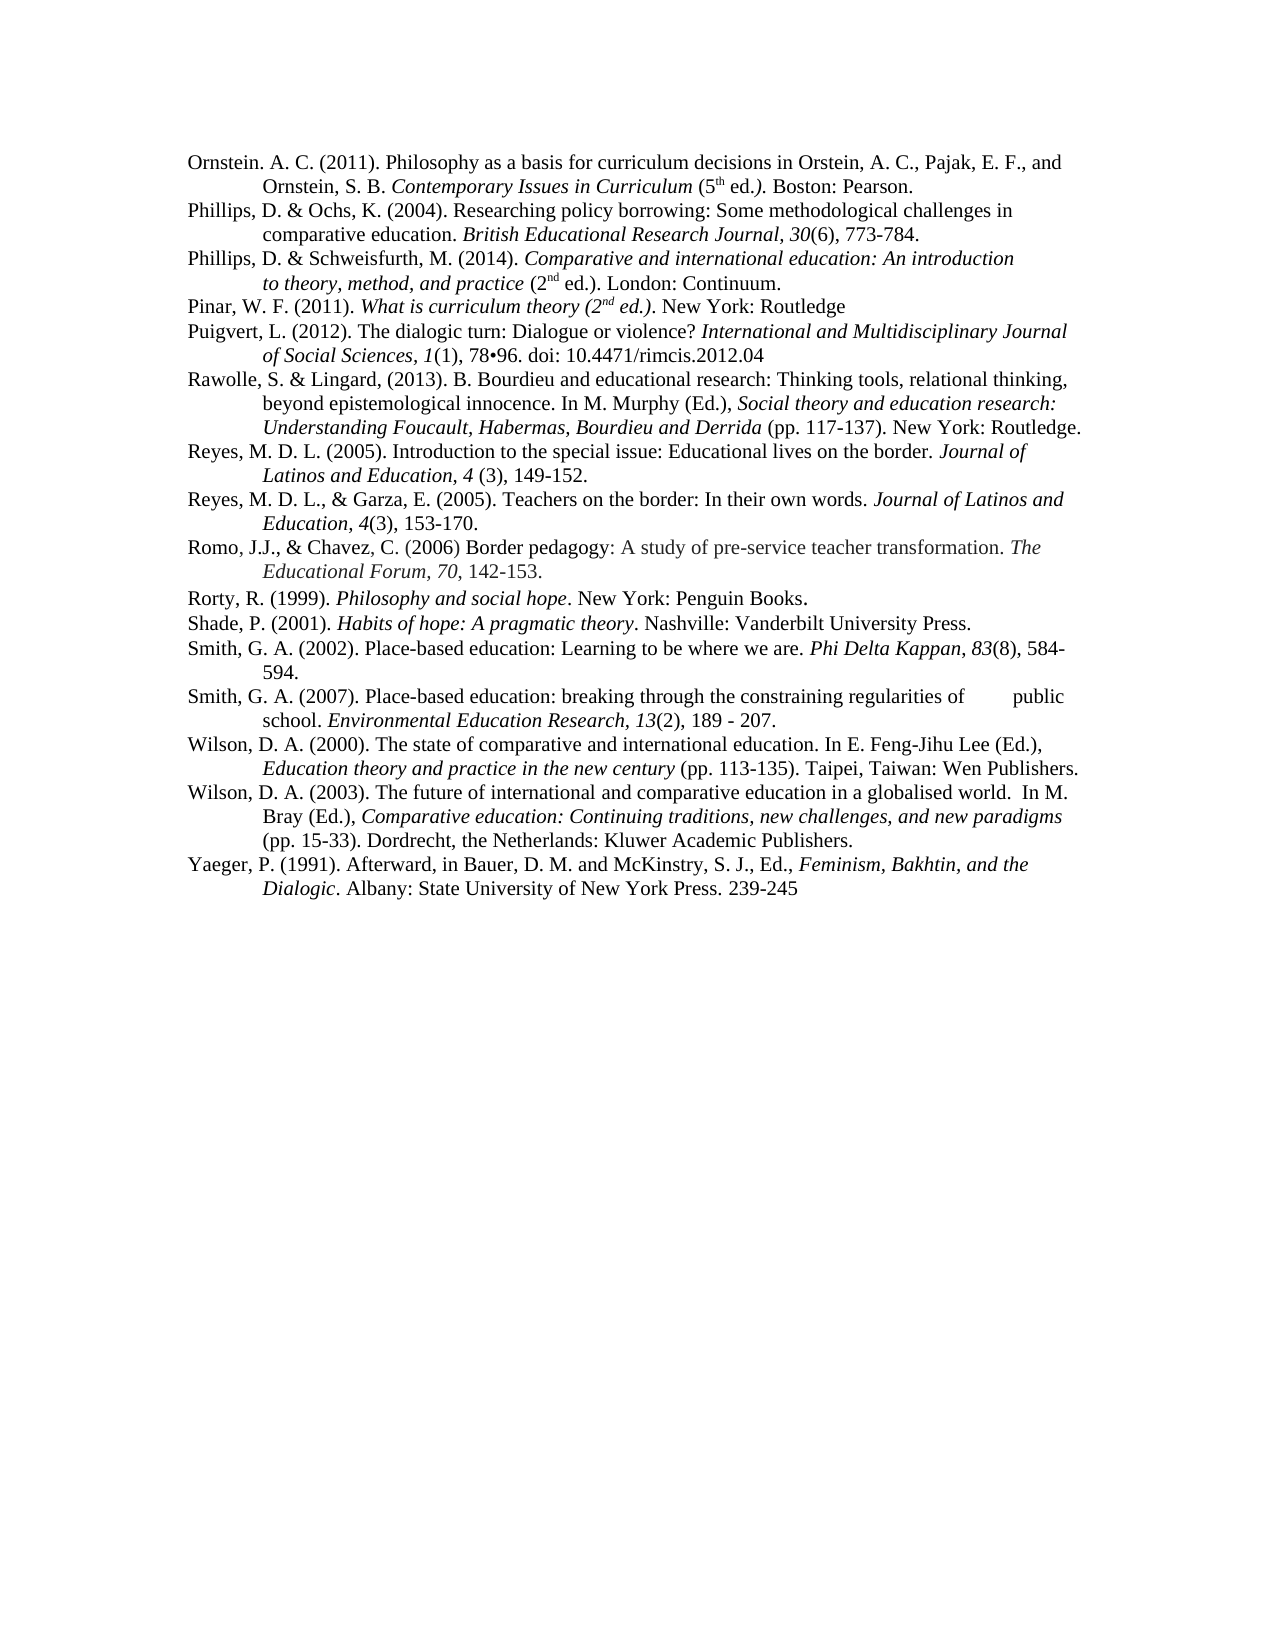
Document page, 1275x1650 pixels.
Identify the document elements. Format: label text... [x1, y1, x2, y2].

text Education theory and practice in the new century (pp. 113-135). Taipei, Taiwan: Wen Publishers. Wilson, D. A. (2003). The future of international and comparative education in a globalised world. In M. [187, 756, 1083, 804]
text Reyes, M. D. L., & Garza, E. (2005). Teachers on the border: In their own words. Journal of Latinos and Education, 4(3), 153-170. [187, 487, 1066, 535]
text Pinar, W. F. (2011). What is curriculum theory (2nd ed.). New York: Routledge [187, 294, 1098, 318]
text Smith, G. A. (2002). Place-based education: Learning to be where we are. Phi Delta Kappan, 83(8), 584- 594. [187, 636, 1067, 684]
text Bray (Ed.), Comparative education: Continuing traditions, new challenges, and new paradigms [262, 804, 1098, 828]
text Romo, J.J., & Chavez, C. (2006) Border pedagogy: A study of pre-service teacher transformation. The Educational Forum, 70, 142-153. [187, 535, 1043, 583]
text Phillips, D. & Schweisfurth, M. (2014). Comparative and international education: An introduction to theory, method, and practice (2nd ed.). London: Continuum. [187, 246, 1036, 294]
text Ornstein. A. C. (2011). Philosophy as a basis for curriculum decisions in Orstein, A. C., Pajak, E. F., and Ornstein, S. B. Contemporary Issues in Curriculum (5th ed.). Boston: Pearson. [187, 150, 1064, 198]
text (pp. 15-33). Dordrecht, the Netherlands: Kluwer Academic Publishers. [262, 828, 1098, 852]
text Puigvert, L. (2012). The dialogic turn: Dialogue or violence? International and Multidisciplinary Journal of Social Sciences, 1(1), 78•96. doi: 10.4471/rimcis.2012.04 [187, 318, 1070, 367]
text Wilson, D. A. (2000). The state of comparative and international education. In E. Feng-Jihu Lee (Ed.), [187, 732, 1098, 756]
text Shade, P. (2001). Habits of hope: A pragmatic theory. Nashville: Vanderbilt University Press. [187, 612, 1098, 636]
text Yaeger, P. (1991). Afterward, in Bauer, D. M. and McKinstry, S. J., Ed., Feminism, Bakhtin, and the Dialogic. Albany: State University of New York Press. 239-245 [187, 852, 1030, 900]
text Reyes, M. D. L. (2005). Introduction to the special issue: Educational lives on the border. Journal of Latinos and Education, 4 (3), 149-152. [187, 439, 1027, 487]
text Smith, G. A. (2007). Place-based education: breaking through the constraining regularities of public school. Environmental Education Research, 13(2), 189 - 207. [187, 684, 1065, 732]
text Phillips, D. & Ochs, K. (2004). Researching policy borrowing: Some methodological challenges in comparative education. British Educational Research Journal, 30(6), 773-784. [187, 198, 1015, 246]
text Rawolle, S. & Lingard, (2013). B. Bourdieu and educational research: Thinking tools, relational thinking, beyond epistemological innocence. In M. Murphy (Ed.), Social theory and education research: Understanding Foucault, Habermas, Bourdieu and Derrida (pp. 117-137). New York: Routledge. [187, 367, 1082, 439]
text Rorty, R. (1999). Philosophy and social hope. New York: Penguin Books. [187, 583, 1098, 612]
